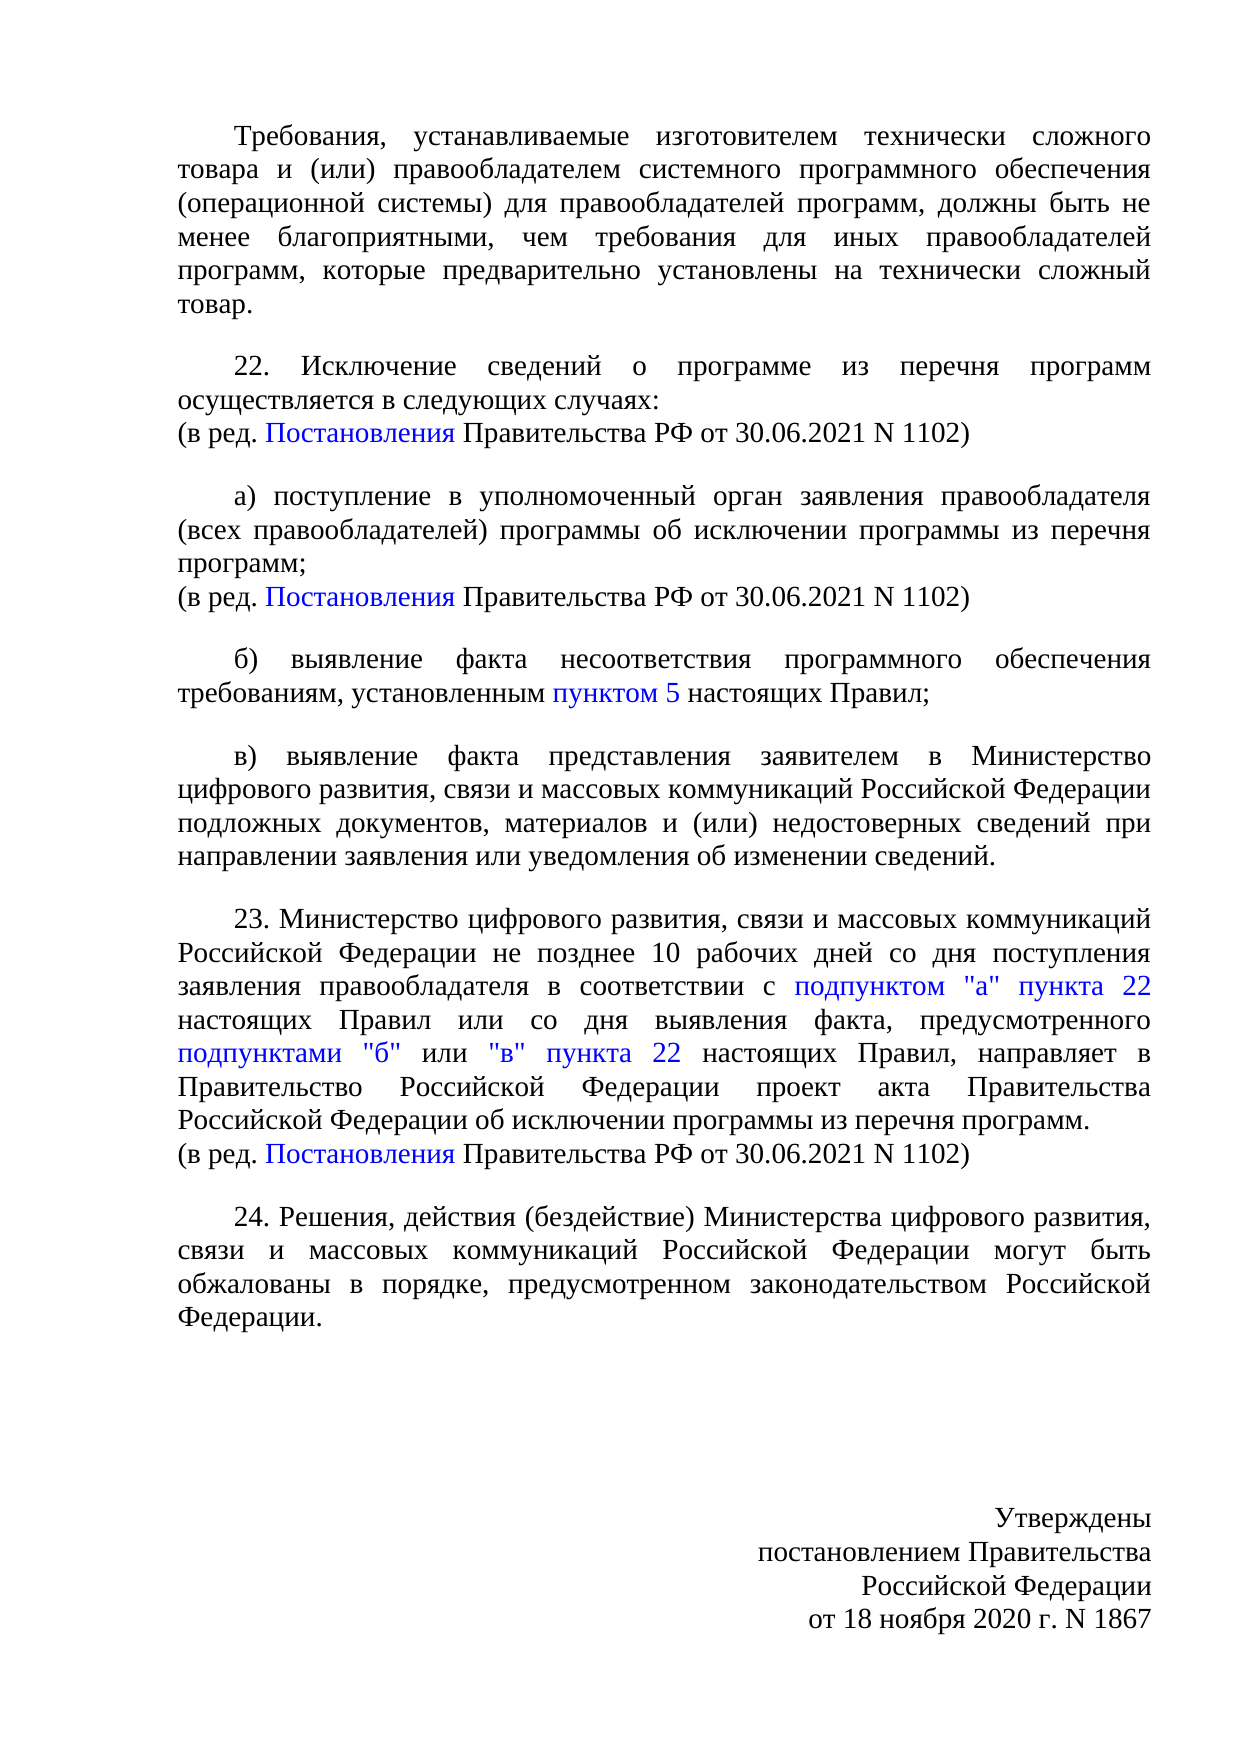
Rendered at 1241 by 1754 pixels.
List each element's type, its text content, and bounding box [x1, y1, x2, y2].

text постановлением Правительства [177, 1534, 1152, 1568]
text 22. Исключение сведений о программе из перечня программ осуществляется в следующих случаях: [177, 348, 1152, 416]
text Утверждены [177, 1501, 1152, 1534]
text в) выявление факта представления заявителем в Министерство цифрового развития, связи и массовых коммуникаций Российской Федерации подложных документов, материалов и (или) недостоверных сведений при направлении заявления или уведомления об изменении сведений. [177, 738, 1152, 872]
text Российской Федерации [177, 1568, 1152, 1601]
text 23. Министерство цифрового развития, связи и массовых коммуникаций Российской Федерации не позднее 10 рабочих дней со дня поступления заявления правообладателя в соответствии с подпунктом "а" пункта 22 настоящих Правил или со дня выявления факта, предусмотренного подпунктами "б" или "в" пункта 22 настоящих Правил, направляет в Правительство Российской Федерации проект акта Правительства Российской Федерации об исключении программы из перечня программ. [177, 901, 1152, 1136]
text а) поступление в уполномоченный орган заявления правообладателя (всех правообладателей) программы об исключении программы из перечня программ; [177, 478, 1152, 579]
text б) выявление факта несоответствия программного обеспечения требованиям, установленным пунктом 5 настоящих Правил; [177, 642, 1152, 709]
text (в ред. Постановления Правительства РФ от 30.06.2021 N 1102) [177, 579, 1152, 612]
text Требования, устанавливаемые изготовителем технически сложного товара и (или) правообладателем системного программного обеспечения (операционной системы) для правообладателей программ, должны быть не менее благоприятными, чем требования для иных правообладателей программ, которые предварительно установлены на технически сложный товар. [177, 118, 1152, 319]
text (в ред. Постановления Правительства РФ от 30.06.2021 N 1102) [177, 1136, 1152, 1169]
text от 18 ноября 2020 г. N 1867 [177, 1601, 1152, 1635]
text 24. Решения, действия (бездействие) Министерства цифрового развития, связи и массовых коммуникаций Российской Федерации могут быть обжалованы в порядке, предусмотренном законодательством Российской Федерации. [177, 1199, 1152, 1333]
text (в ред. Постановления Правительства РФ от 30.06.2021 N 1102) [177, 416, 1152, 449]
